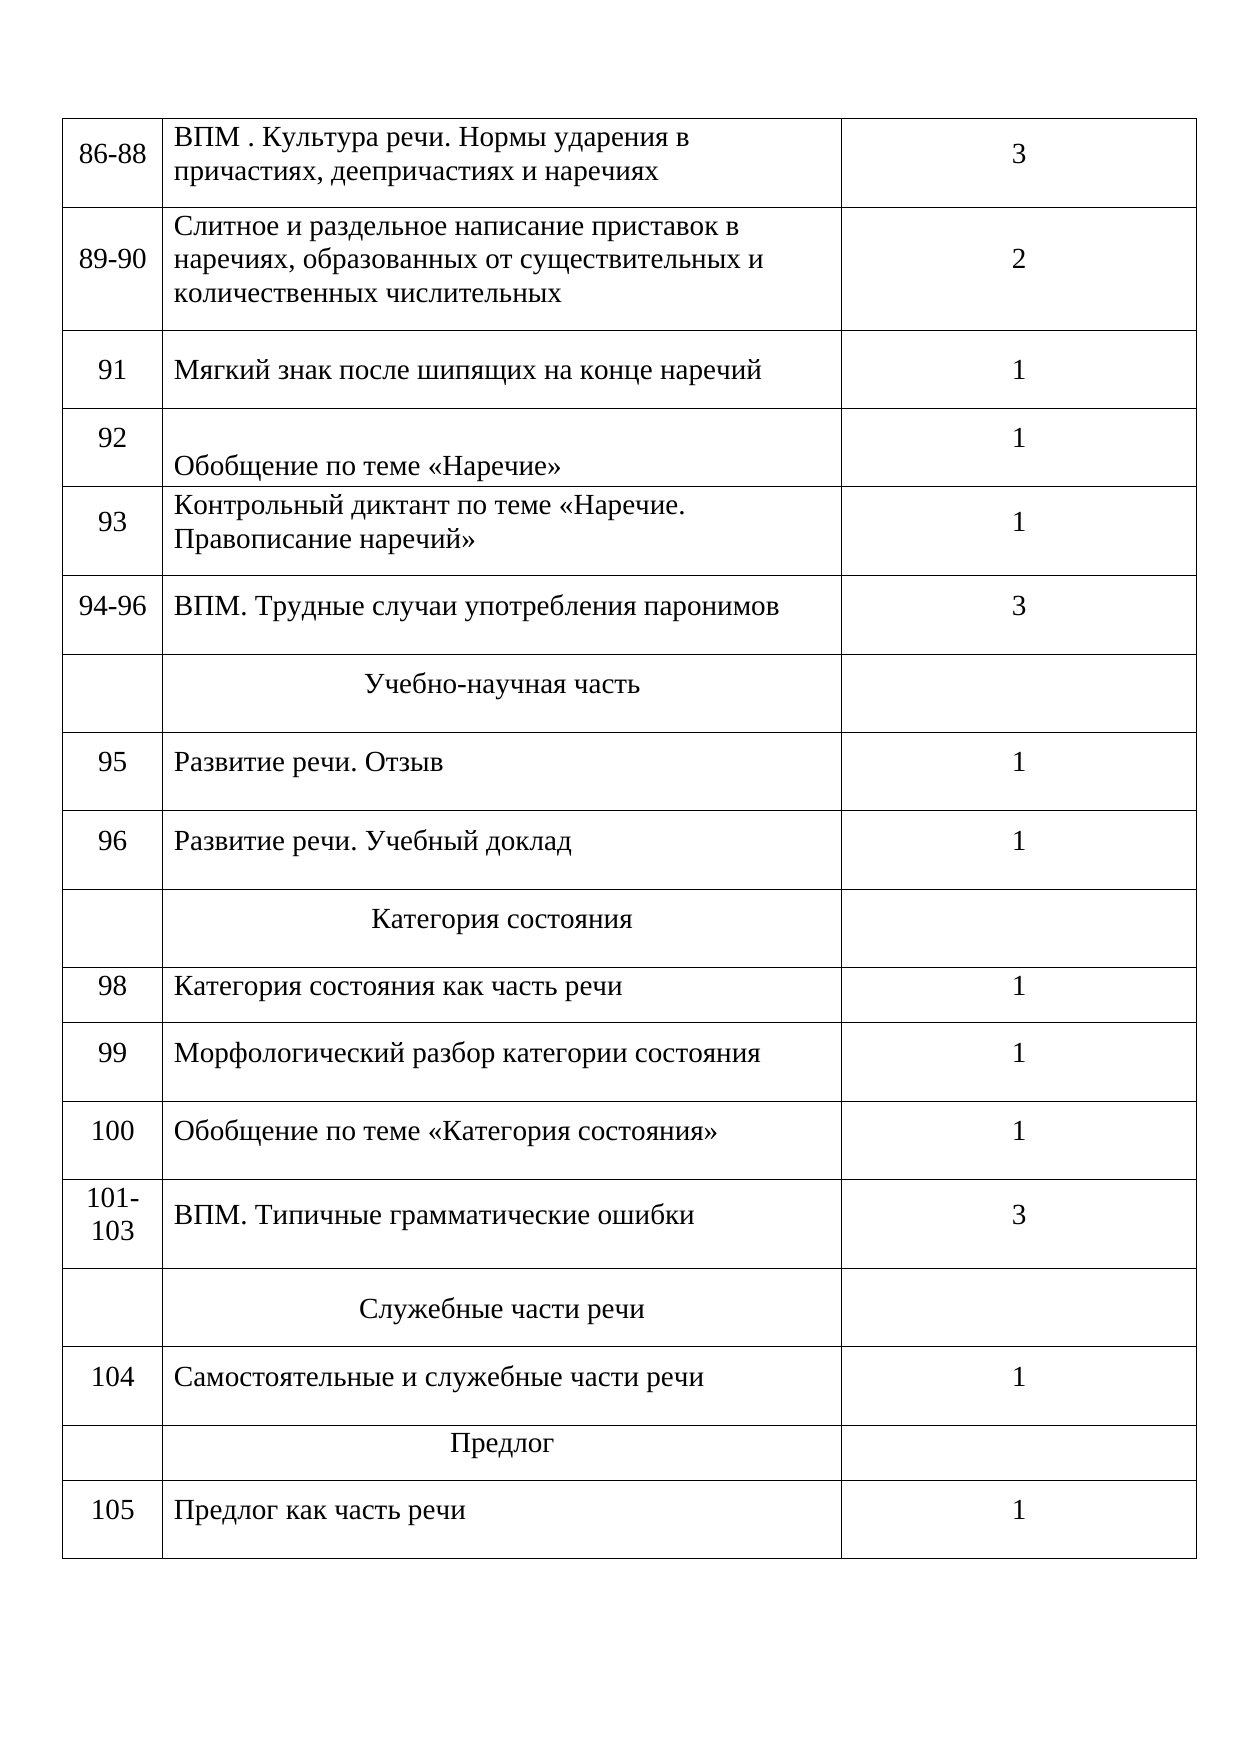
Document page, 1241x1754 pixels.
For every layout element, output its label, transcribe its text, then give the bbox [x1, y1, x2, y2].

table_cell Предлог как часть речи [163, 1481, 841, 1558]
table_cell 1 [842, 1023, 1196, 1101]
table_cell ВПМ. Трудные случаи употребления паронимов [163, 576, 841, 653]
table_cell 2 [842, 208, 1196, 329]
table_cell [63, 1426, 162, 1480]
table_cell 1 [842, 1102, 1196, 1179]
table_cell 96 [63, 811, 162, 888]
table_cell 105 [63, 1481, 162, 1558]
table_cell 1 [842, 1481, 1196, 1558]
table_cell [842, 655, 1196, 732]
table_cell 1 [842, 811, 1196, 888]
table_cell Обобщение по теме «Наречие» [163, 409, 841, 486]
table_cell Служебные части речи [163, 1269, 841, 1346]
table_cell Развитие речи. Учебный доклад [163, 811, 841, 888]
table_cell [842, 1269, 1196, 1346]
table_cell 89-90 [63, 208, 162, 329]
table_cell 86-88 [63, 119, 162, 207]
table_cell ВПМ. Типичные грамматические ошибки [163, 1180, 841, 1268]
table_cell Слитное и раздельное написание приставок в наречиях, образованных от существительных и количественных числительных [163, 208, 841, 329]
table_cell 94-96 [63, 576, 162, 653]
table_cell 104 [63, 1347, 162, 1424]
table_cell Морфологический разбор категории состояния [163, 1023, 841, 1101]
table_cell 1 [842, 968, 1196, 1022]
table_cell [63, 890, 162, 967]
table_cell 1 [842, 1347, 1196, 1424]
table_cell Развитие речи. Отзыв [163, 733, 841, 810]
table_cell [63, 655, 162, 732]
table_cell [63, 1269, 162, 1346]
table_cell Контрольный диктант по теме «Наречие. Правописание наречий» [163, 487, 841, 575]
table_cell 3 [842, 119, 1196, 207]
table_cell Мягкий знак после шипящих на конце наречий [163, 331, 841, 408]
table_cell 1 [842, 733, 1196, 810]
table_cell ВПМ . Культура речи. Нормы ударения в причастиях, деепричастиях и наречиях [163, 119, 841, 207]
table_cell Категория состояния как часть речи [163, 968, 841, 1022]
table_cell 1 [842, 409, 1196, 486]
table_cell Обобщение по теме «Категория состояния» [163, 1102, 841, 1179]
table_cell [842, 890, 1196, 967]
table_cell 1 [842, 487, 1196, 575]
table_cell [842, 1426, 1196, 1480]
table_cell Категория состояния [163, 890, 841, 967]
table_cell 93 [63, 487, 162, 575]
table_cell 100 [63, 1102, 162, 1179]
table_cell 95 [63, 733, 162, 810]
table_cell Самостоятельные и служебные части речи [163, 1347, 841, 1424]
table_cell 3 [842, 576, 1196, 653]
table_cell 1 [842, 331, 1196, 408]
table_cell 99 [63, 1023, 162, 1101]
table_cell 98 [63, 968, 162, 1022]
table_cell 91 [63, 331, 162, 408]
table_cell 3 [842, 1180, 1196, 1268]
table_cell Предлог [163, 1426, 841, 1480]
table_cell Учебно-научная часть [163, 655, 841, 732]
table_cell 101-103 [63, 1180, 162, 1268]
table_cell 92 [63, 409, 162, 486]
